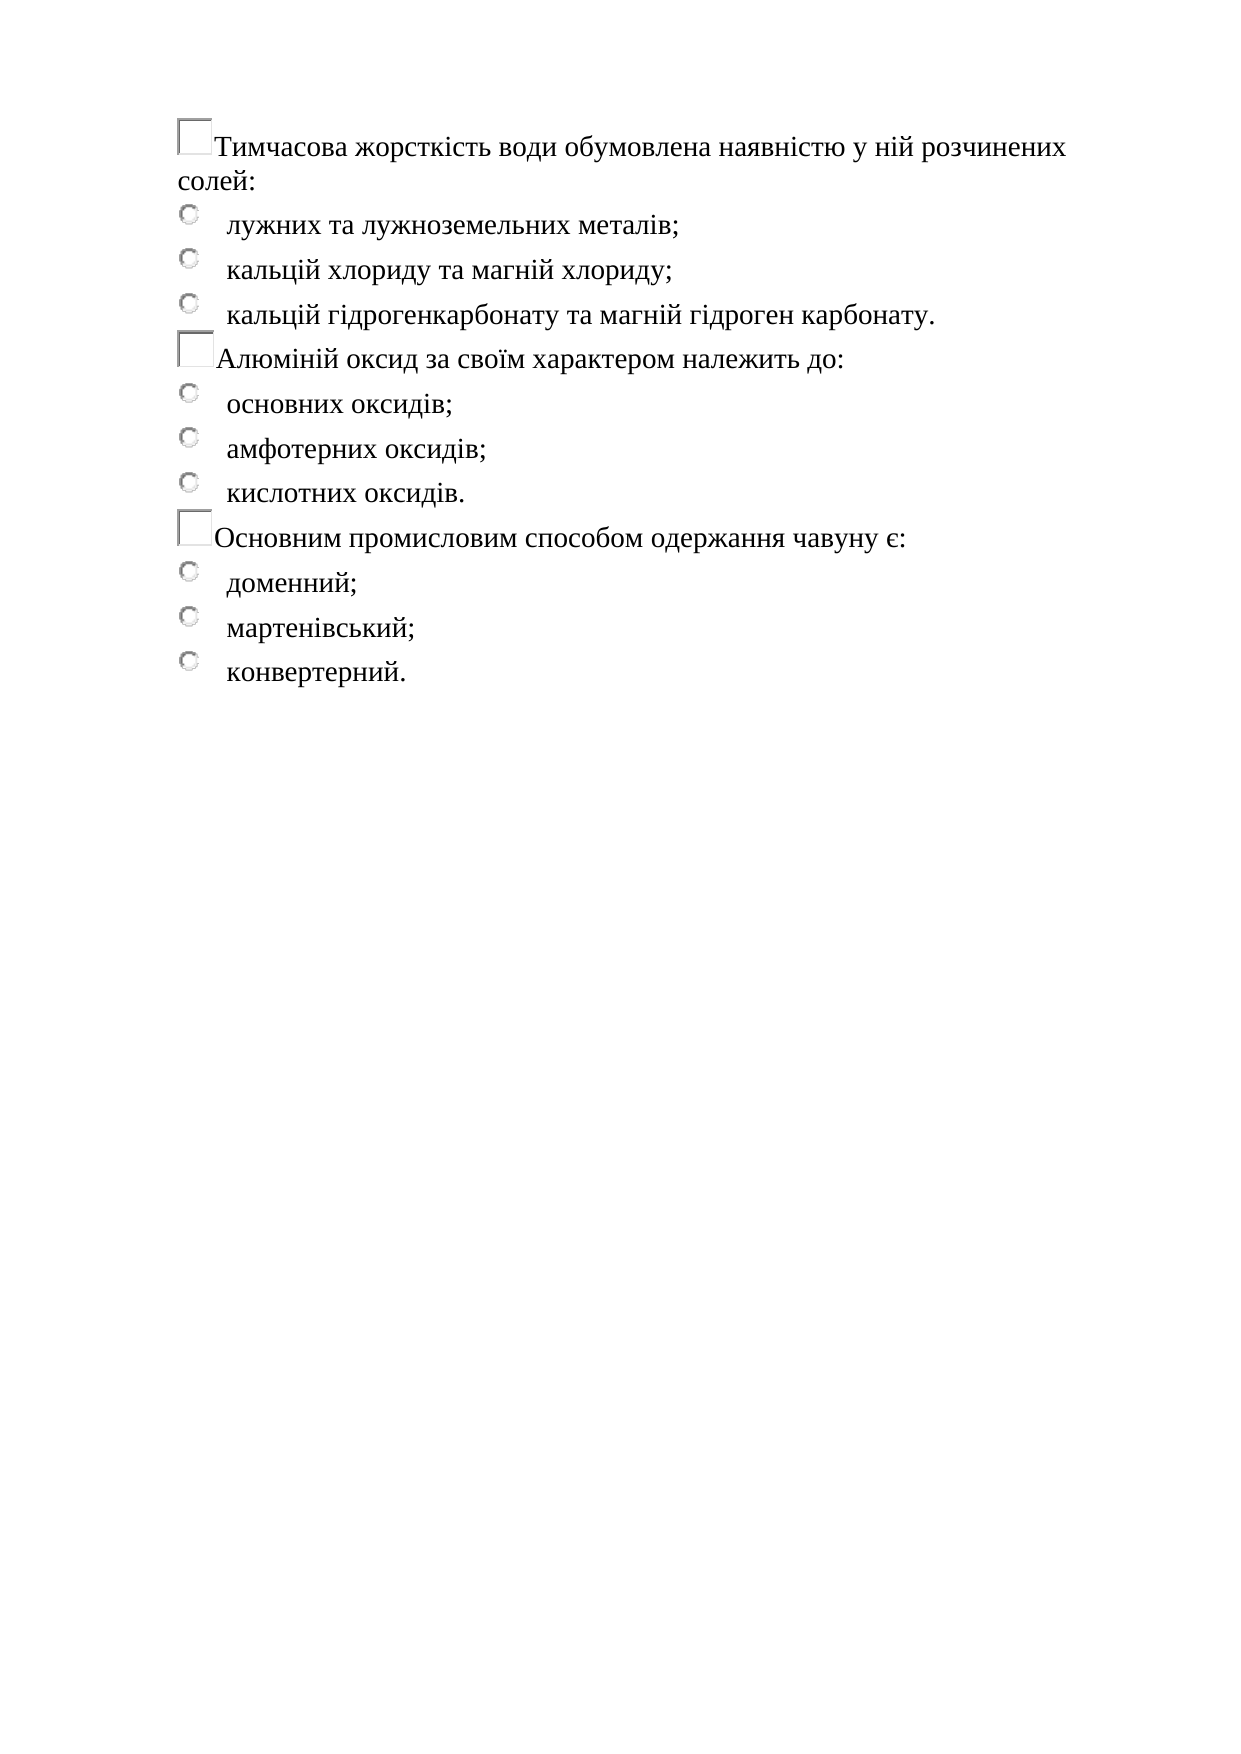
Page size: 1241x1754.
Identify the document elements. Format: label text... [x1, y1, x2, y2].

text доменний; мартенівський; конвертерний. [177, 554, 1152, 688]
text лужних та лужноземельних металів; кальцій хлориду та магній хлориду; кальцій гідрогенкарбонату та магній гідроген карбонату. [177, 196, 1152, 330]
text Основним промисловим способом одержання чавуну є: [177, 509, 1152, 554]
text Алюміній оксид за своїм характером належить до: [177, 330, 1152, 375]
text Тимчасова жорсткість води обумовлена наявністю у ній розчинених солей: [177, 118, 1152, 196]
text основних оксидів; амфотерних оксидів; кислотних оксидів. [177, 375, 1152, 509]
